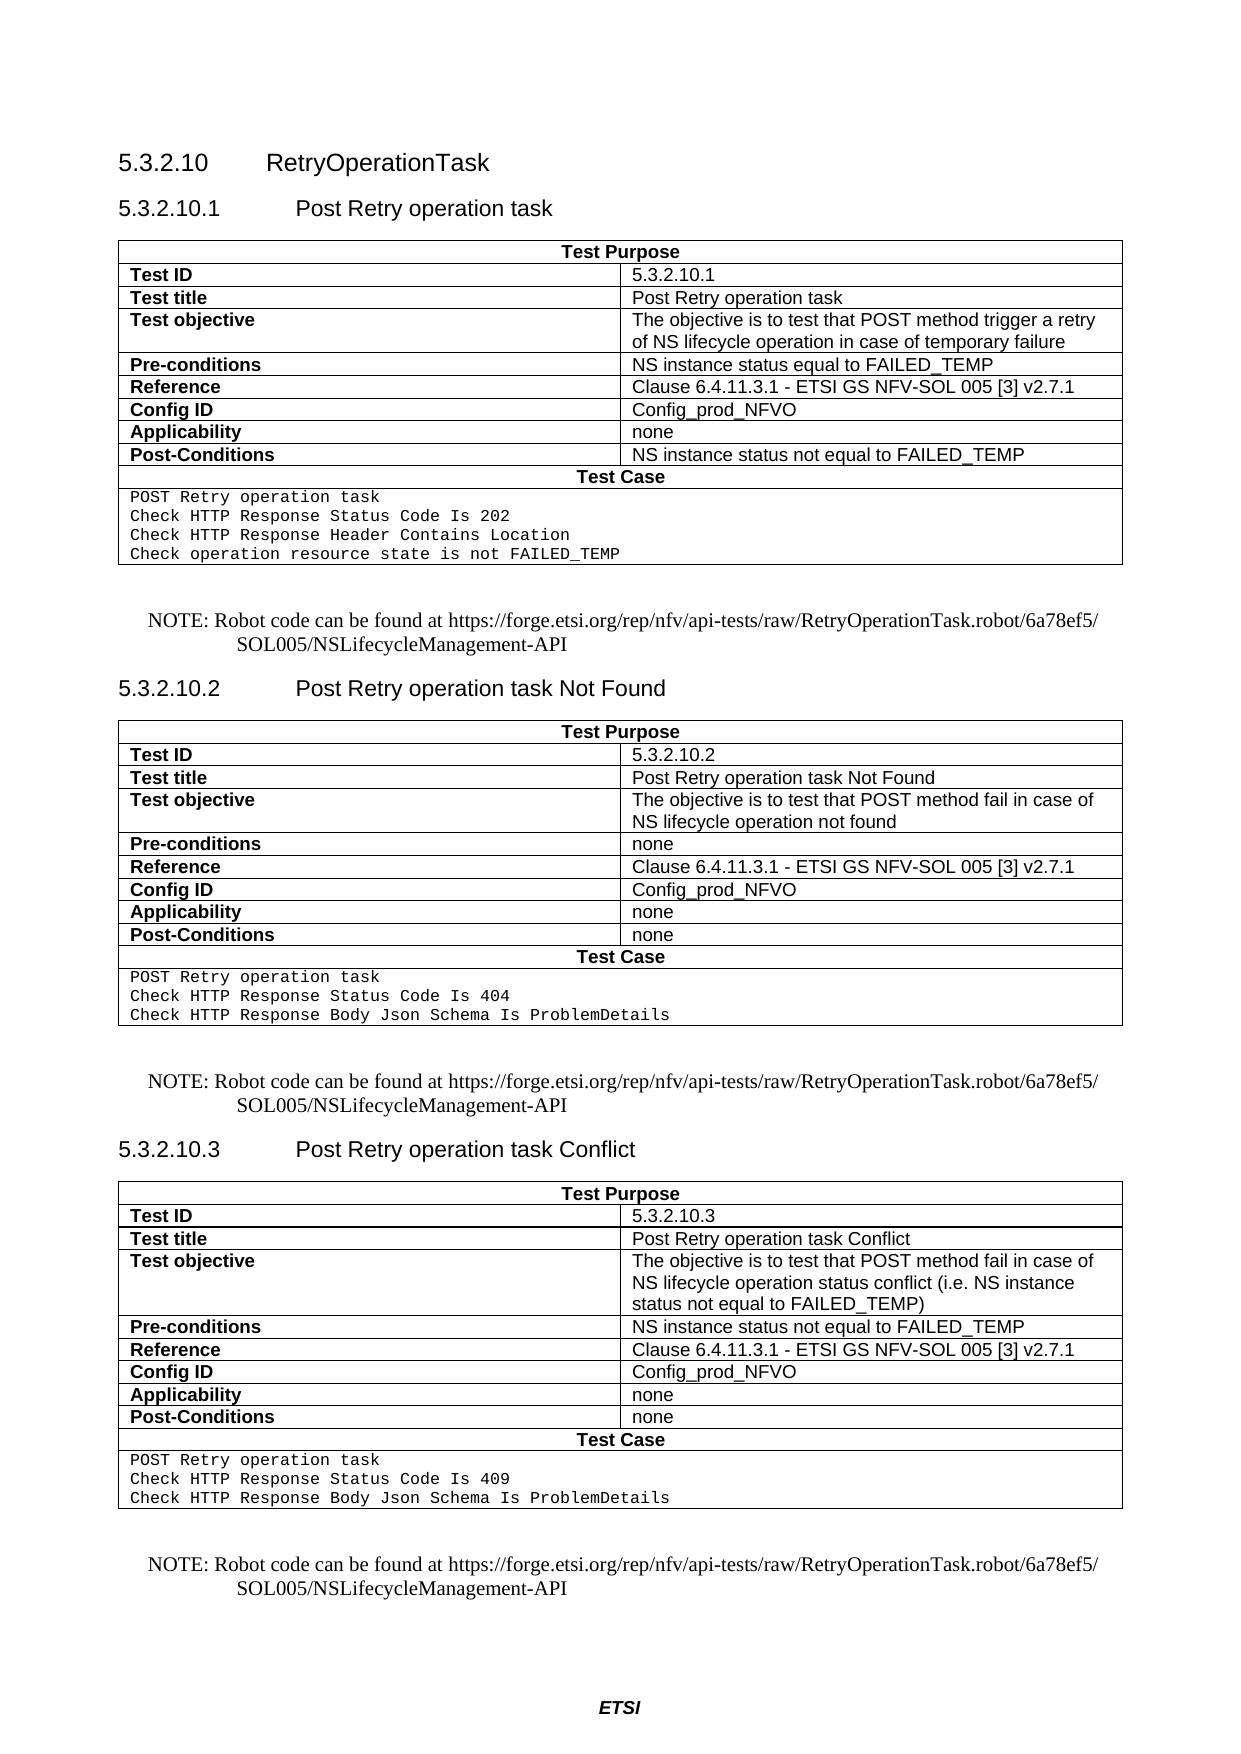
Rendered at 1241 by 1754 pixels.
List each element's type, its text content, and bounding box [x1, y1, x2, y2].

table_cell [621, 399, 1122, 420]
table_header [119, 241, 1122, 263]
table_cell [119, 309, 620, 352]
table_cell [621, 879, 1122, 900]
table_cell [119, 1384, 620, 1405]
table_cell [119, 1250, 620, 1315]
subtitle 5.3.2.10.3 Post Retry operation task Conflict [118, 1136, 1122, 1162]
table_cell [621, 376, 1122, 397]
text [148, 1552, 1122, 1600]
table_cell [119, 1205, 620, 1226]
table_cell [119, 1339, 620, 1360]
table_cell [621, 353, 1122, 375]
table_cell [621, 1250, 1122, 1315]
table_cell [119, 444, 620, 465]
text NOTE: Robot code can be found at https://forge.etsi.org/rep/nfv/api-tests/raw/RetryOperationTask.robot/6a78ef5/SOL005/NSLifecycleManagement-API [148, 608, 1122, 656]
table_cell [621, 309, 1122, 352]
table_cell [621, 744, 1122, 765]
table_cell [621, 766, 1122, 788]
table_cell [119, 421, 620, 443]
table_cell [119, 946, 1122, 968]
subtitle 5.3.2.10 RetryOperationTask [118, 148, 1122, 176]
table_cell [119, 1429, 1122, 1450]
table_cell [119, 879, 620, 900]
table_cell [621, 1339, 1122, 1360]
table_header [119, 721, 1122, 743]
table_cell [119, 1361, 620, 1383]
subtitle 5.3.2.10.1 Post Retry operation task [118, 195, 1122, 222]
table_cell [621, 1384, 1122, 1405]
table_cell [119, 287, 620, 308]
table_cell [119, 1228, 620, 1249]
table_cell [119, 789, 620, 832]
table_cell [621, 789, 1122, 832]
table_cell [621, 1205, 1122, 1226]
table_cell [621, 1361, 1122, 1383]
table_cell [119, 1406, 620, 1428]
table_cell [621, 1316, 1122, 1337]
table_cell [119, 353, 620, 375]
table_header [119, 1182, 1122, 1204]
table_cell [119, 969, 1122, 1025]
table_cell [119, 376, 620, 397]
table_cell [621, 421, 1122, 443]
text NOTE: Robot code can be found at https://forge.etsi.org/rep/nfv/api-tests/raw/RetryOperationTask.robot/6a78ef5/SOL005/NSLifecycleManagement-API [148, 1069, 1122, 1117]
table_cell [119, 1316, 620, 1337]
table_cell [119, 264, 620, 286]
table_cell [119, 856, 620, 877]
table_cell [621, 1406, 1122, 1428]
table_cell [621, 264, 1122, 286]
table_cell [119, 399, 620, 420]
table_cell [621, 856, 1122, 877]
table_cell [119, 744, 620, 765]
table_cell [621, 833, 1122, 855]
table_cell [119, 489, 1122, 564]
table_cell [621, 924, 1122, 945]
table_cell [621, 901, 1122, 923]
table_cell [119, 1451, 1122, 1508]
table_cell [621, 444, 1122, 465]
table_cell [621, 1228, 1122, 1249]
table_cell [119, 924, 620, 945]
subtitle 5.3.2.10.2 Post Retry operation task Not Found [118, 675, 1122, 701]
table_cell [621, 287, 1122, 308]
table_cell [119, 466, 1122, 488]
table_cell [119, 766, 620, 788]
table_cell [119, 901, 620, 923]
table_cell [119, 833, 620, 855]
